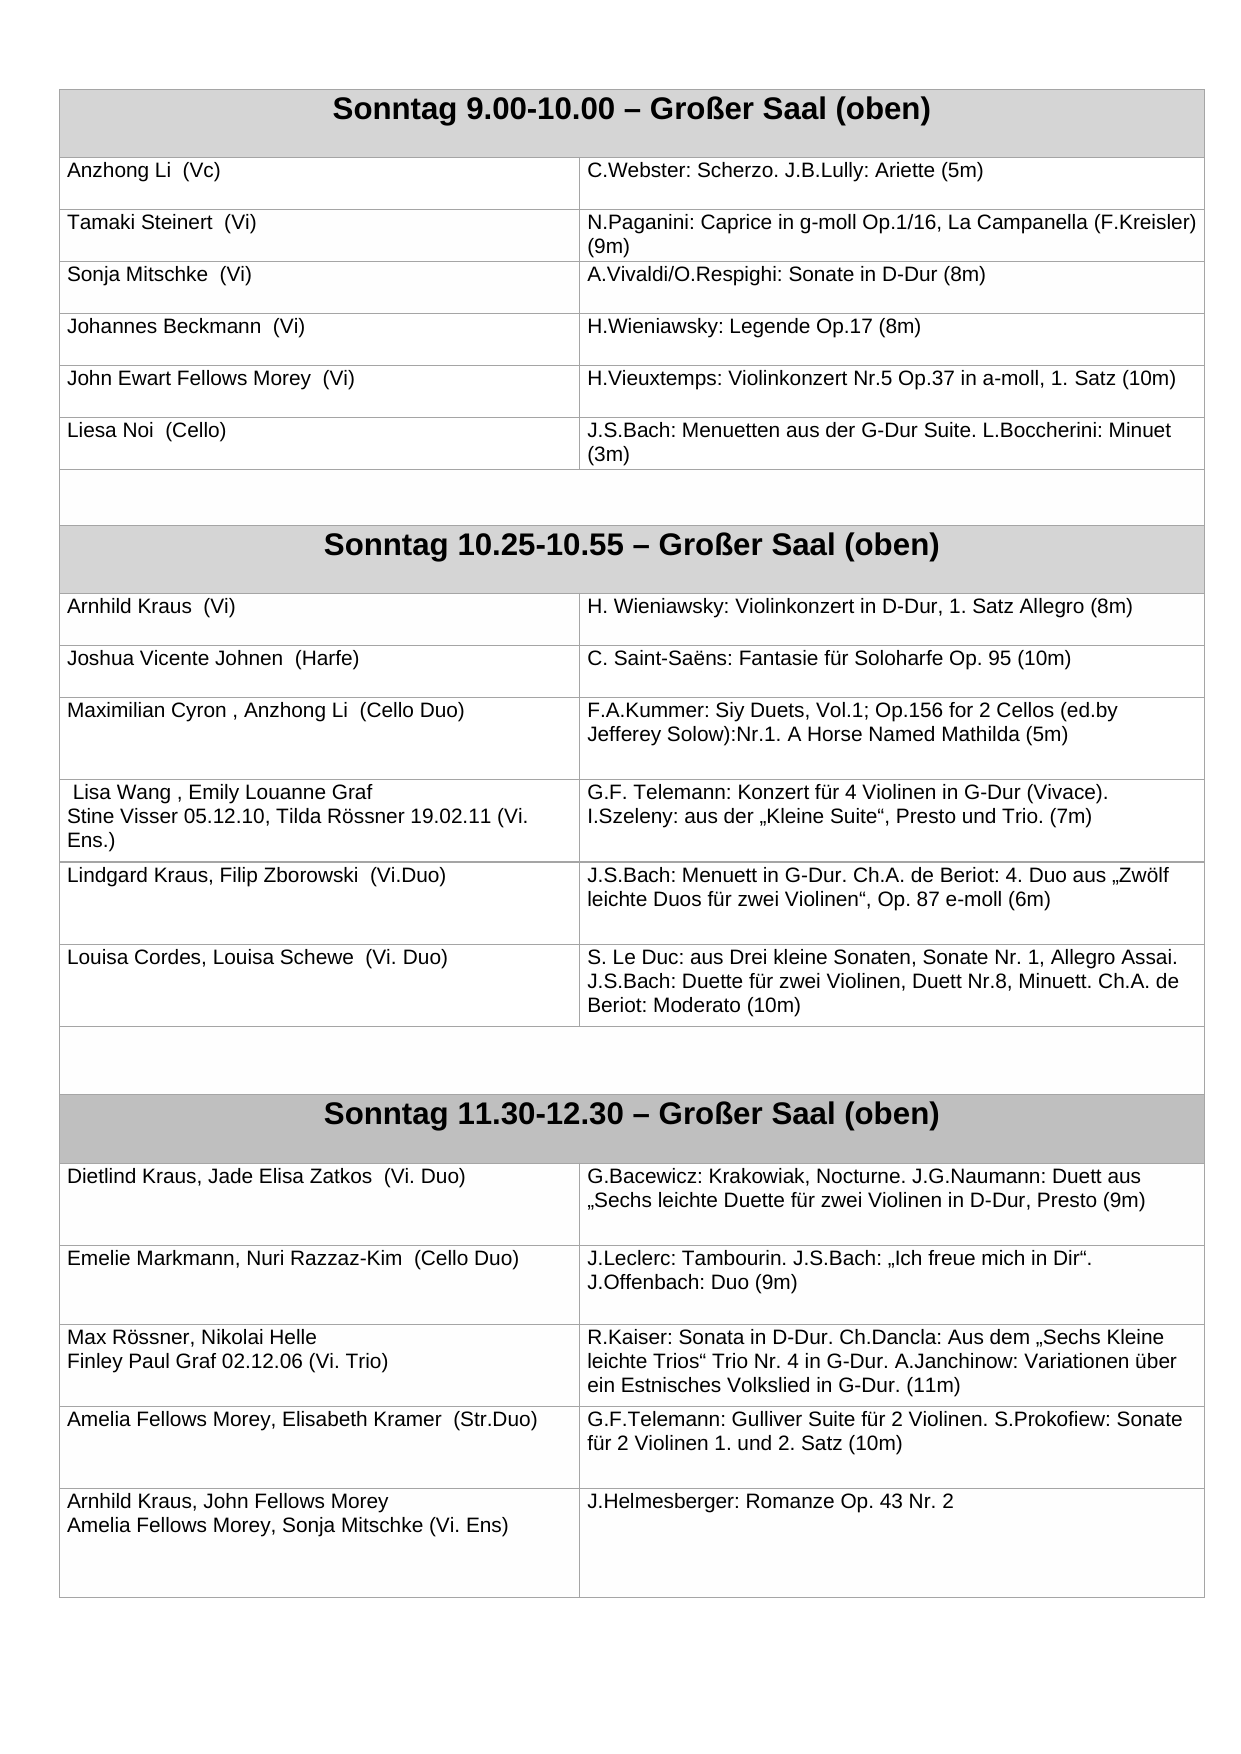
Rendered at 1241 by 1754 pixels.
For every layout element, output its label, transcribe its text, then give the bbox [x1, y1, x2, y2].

table_cell G.F. Telemann: Konzert für 4 Violinen in G-Dur (Vivace). I.Szeleny: aus der „Kleine Suite“, Presto und Trio. (7m) [580, 780, 1204, 861]
table_cell H. Wieniawsky: Violinkonzert in D-Dur, 1. Satz Allegro (8m) [580, 594, 1204, 645]
table_cell Sonntag 11.30-12.30 – Großer Saal (oben) [60, 1095, 1204, 1163]
table_cell J.S.Bach: Menuetten aus der G-Dur Suite. L.Boccherini: Minuet (3m) [580, 418, 1204, 469]
table_cell R.Kaiser: Sonata in D-Dur. Ch.Dancla: Aus dem „Sechs Kleine leichte Trios“ Trio Nr. 4 in G-Dur. A.Janchinow: Variationen über ein Estnisches Volkslied in G-Dur. (11m) [580, 1325, 1204, 1406]
table_cell Lindgard Kraus, Filip Zborowski (Vi.Duo) [60, 863, 579, 944]
table_cell G.Bacewicz: Krakowiak, Nocturne. J.G.Naumann: Duett aus „Sechs leichte Duette für zwei Violinen in D-Dur, Presto (9m) [580, 1164, 1204, 1245]
table_cell John Ewart Fellows Morey (Vi) [60, 366, 579, 417]
table_cell [60, 1027, 1204, 1094]
table_cell Dietlind Kraus, Jade Elisa Zatkos (Vi. Duo) [60, 1164, 579, 1245]
table_cell F.A.Kummer: Siy Duets, Vol.1; Op.156 for 2 Cellos (ed.by Jefferey Solow):Nr.1. A Horse Named Mathilda (5m) [580, 698, 1204, 779]
table_cell Arnhild Kraus, John Fellows Morey Amelia Fellows Morey, Sonja Mitschke (Vi. Ens) [60, 1489, 579, 1597]
table_cell J.S.Bach: Menuett in G-Dur. Ch.A. de Beriot: 4. Duo aus „Zwölf leichte Duos für zwei Violinen“, Op. 87 e-moll (6m) [580, 863, 1204, 944]
table_cell Johannes Beckmann (Vi) [60, 314, 579, 365]
table_cell Louisa Cordes, Louisa Schewe (Vi. Duo) [60, 945, 579, 1026]
table_cell Tamaki Steinert (Vi) [60, 210, 579, 261]
table_cell A.Vivaldi/O.Respighi: Sonate in D-Dur (8m) [580, 262, 1204, 313]
table_cell H.Wieniawsky: Legende Op.17 (8m) [580, 314, 1204, 365]
table_cell J.Helmesberger: Romanze Op. 43 Nr. 2 [580, 1489, 1204, 1597]
table_cell Joshua Vicente Johnen (Harfe) [60, 646, 579, 697]
table_cell Maximilian Cyron , Anzhong Li (Cello Duo) [60, 698, 579, 779]
table_cell Arnhild Kraus (Vi) [60, 594, 579, 645]
table_cell G.F.Telemann: Gulliver Suite für 2 Violinen. S.Prokofiew: Sonate für 2 Violinen 1. und 2. Satz (10m) [580, 1407, 1204, 1488]
table_cell S. Le Duc: aus Drei kleine Sonaten, Sonate Nr. 1, Allegro Assai. J.S.Bach: Duette für zwei Violinen, Duett Nr.8, Minuett. Ch.A. de Beriot: Moderato (10m) [580, 945, 1204, 1026]
table_cell [60, 470, 1204, 524]
table_cell Liesa Noi (Cello) [60, 418, 579, 469]
table_cell Sonja Mitschke (Vi) [60, 262, 579, 313]
table_cell C. Saint-Saëns: Fantasie für Soloharfe Op. 95 (10m) [580, 646, 1204, 697]
table_cell Sonntag 10.25-10.55 – Großer Saal (oben) [60, 526, 1204, 593]
table_cell Lisa Wang , Emily Louanne Graf Stine Visser 05.12.10, Tilda Rössner 19.02.11 (Vi. Ens.) [60, 780, 579, 861]
table_cell Anzhong Li (Vc) [60, 158, 579, 209]
table_cell Max Rössner, Nikolai Helle Finley Paul Graf 02.12.06 (Vi. Trio) [60, 1325, 579, 1406]
table_cell H.Vieuxtemps: Violinkonzert Nr.5 Op.37 in a-moll, 1. Satz (10m) [580, 366, 1204, 417]
table_cell J.Leclerc: Tambourin. J.S.Bach: „Ich freue mich in Dir“. J.Offenbach: Duo (9m) [580, 1246, 1204, 1324]
table_cell N.Paganini: Caprice in g-moll Op.1/16, La Campanella (F.Kreisler) (9m) [580, 210, 1204, 261]
table_cell Emelie Markmann, Nuri Razzaz-Kim (Cello Duo) [60, 1246, 579, 1324]
table_cell C.Webster: Scherzo. J.B.Lully: Ariette (5m) [580, 158, 1204, 209]
table_cell Amelia Fellows Morey, Elisabeth Kramer (Str.Duo) [60, 1407, 579, 1488]
table_header Sonntag 9.00-10.00 – Großer Saal (oben) [60, 90, 1204, 157]
